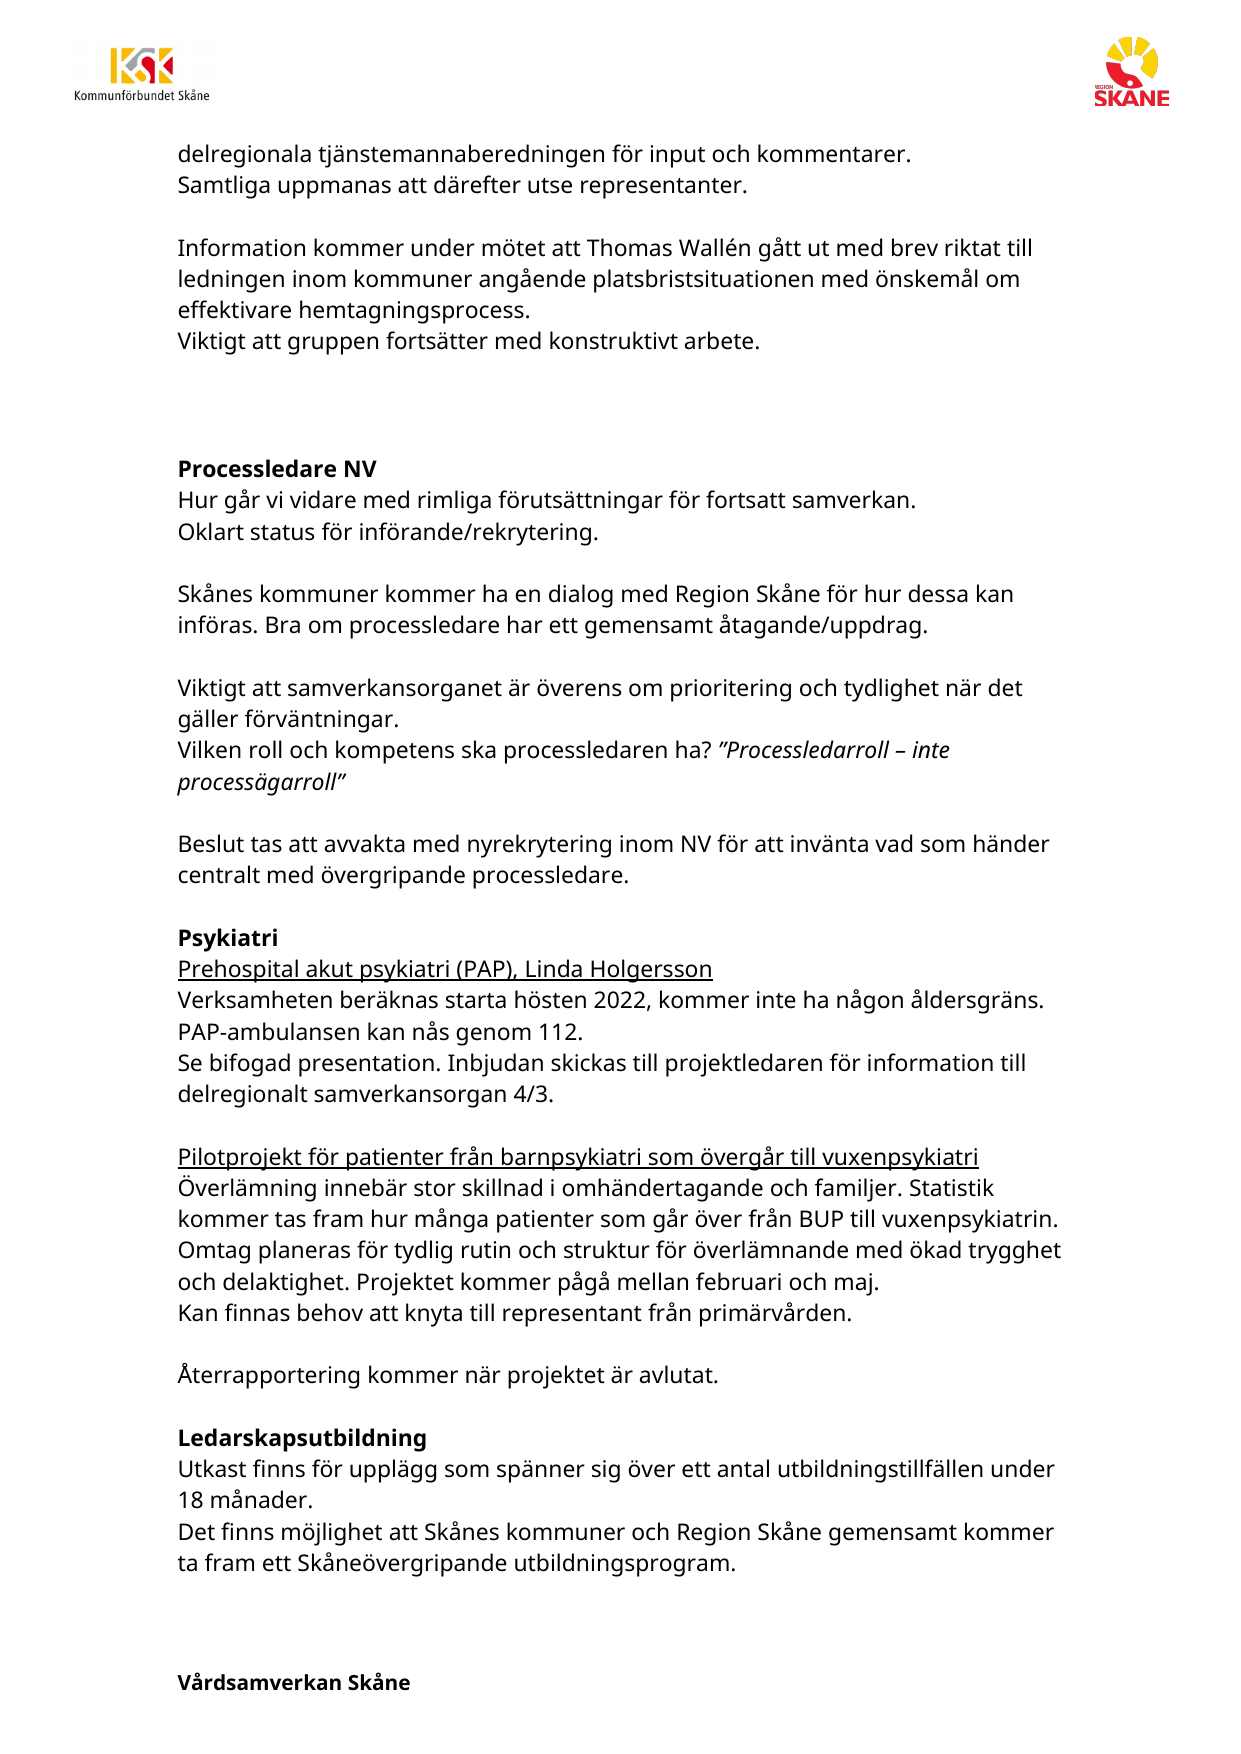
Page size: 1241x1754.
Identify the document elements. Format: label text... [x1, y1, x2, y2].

text Processledare NV [177, 453, 1063, 484]
text Verksamheten beräknas starta hösten 2022, kommer inte ha någon åldersgräns. PAP-ambulansen kan nås genom 112. Se bifogad presentation. Inbjudan skickas till projektledaren för information till delregionalt samverkansorgan 4/3. [177, 984, 1063, 1109]
text Skånes kommuner kommer ha en dialog med Region Skåne för hur dessa kan införas. Bra om processledare har ett gemensamt åtagande/uppdrag. [177, 547, 1063, 641]
text Viktigt att gruppen fortsätter med konstruktivt arbete. [177, 325, 1063, 422]
text Vilken roll och kompetens ska processledaren ha? ”Processledarroll – inte processägarroll” [177, 734, 1063, 797]
text Kan finnas behov att knyta till representant från primärvården. [177, 1297, 1063, 1328]
text Viktigt att samverkansorganet är överens om prioritering och tydlighet när det gäller förväntningar. [177, 672, 1063, 734]
text Beslut tas att avvakta med nyrekrytering inom NV för att invänta vad som händer centralt med övergripande processledare. [177, 828, 1063, 891]
text Hur går vi vidare med rimliga förutsättningar för fortsatt samverkan. Oklart status för införande/rekrytering. [177, 484, 1063, 547]
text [177, 138, 1063, 200]
text Återrapportering kommer när projektet är avlutat. [177, 1359, 1063, 1391]
text Överlämning innebär stor skillnad i omhändertagande och familjer. Statistik kommer tas fram hur många patienter som går över från BUP till vuxenpsykiatrin. Omtag planeras för tydlig rutin och struktur för överlämnande med ökad trygghet och delaktighet. Projektet kommer pågå mellan februari och maj. [177, 1172, 1063, 1297]
text Ledarskapsutbildning Utkast finns för upplägg som spänner sig över ett antal utbildningstillfällen under 18 månader. Det finns möjlighet att Skånes kommuner och Region Skåne gemensamt kommer ta fram ett Skåneövergripande utbildningsprogram. [177, 1422, 1063, 1578]
text Information kommer under mötet att Thomas Wallén gått ut med brev riktat till ledningen inom kommuner angående platsbristsituationen med önskemål om effektivare hemtagningsprocess. [177, 231, 1063, 325]
text Pilotprojekt för patienter från barnpsykiatri som övergår till vuxenpsykiatri [177, 1141, 1063, 1172]
picture [65, 38, 218, 110]
text Psykiatri Prehospital akut psykiatri (PAP), Linda Holgersson [177, 922, 1063, 984]
